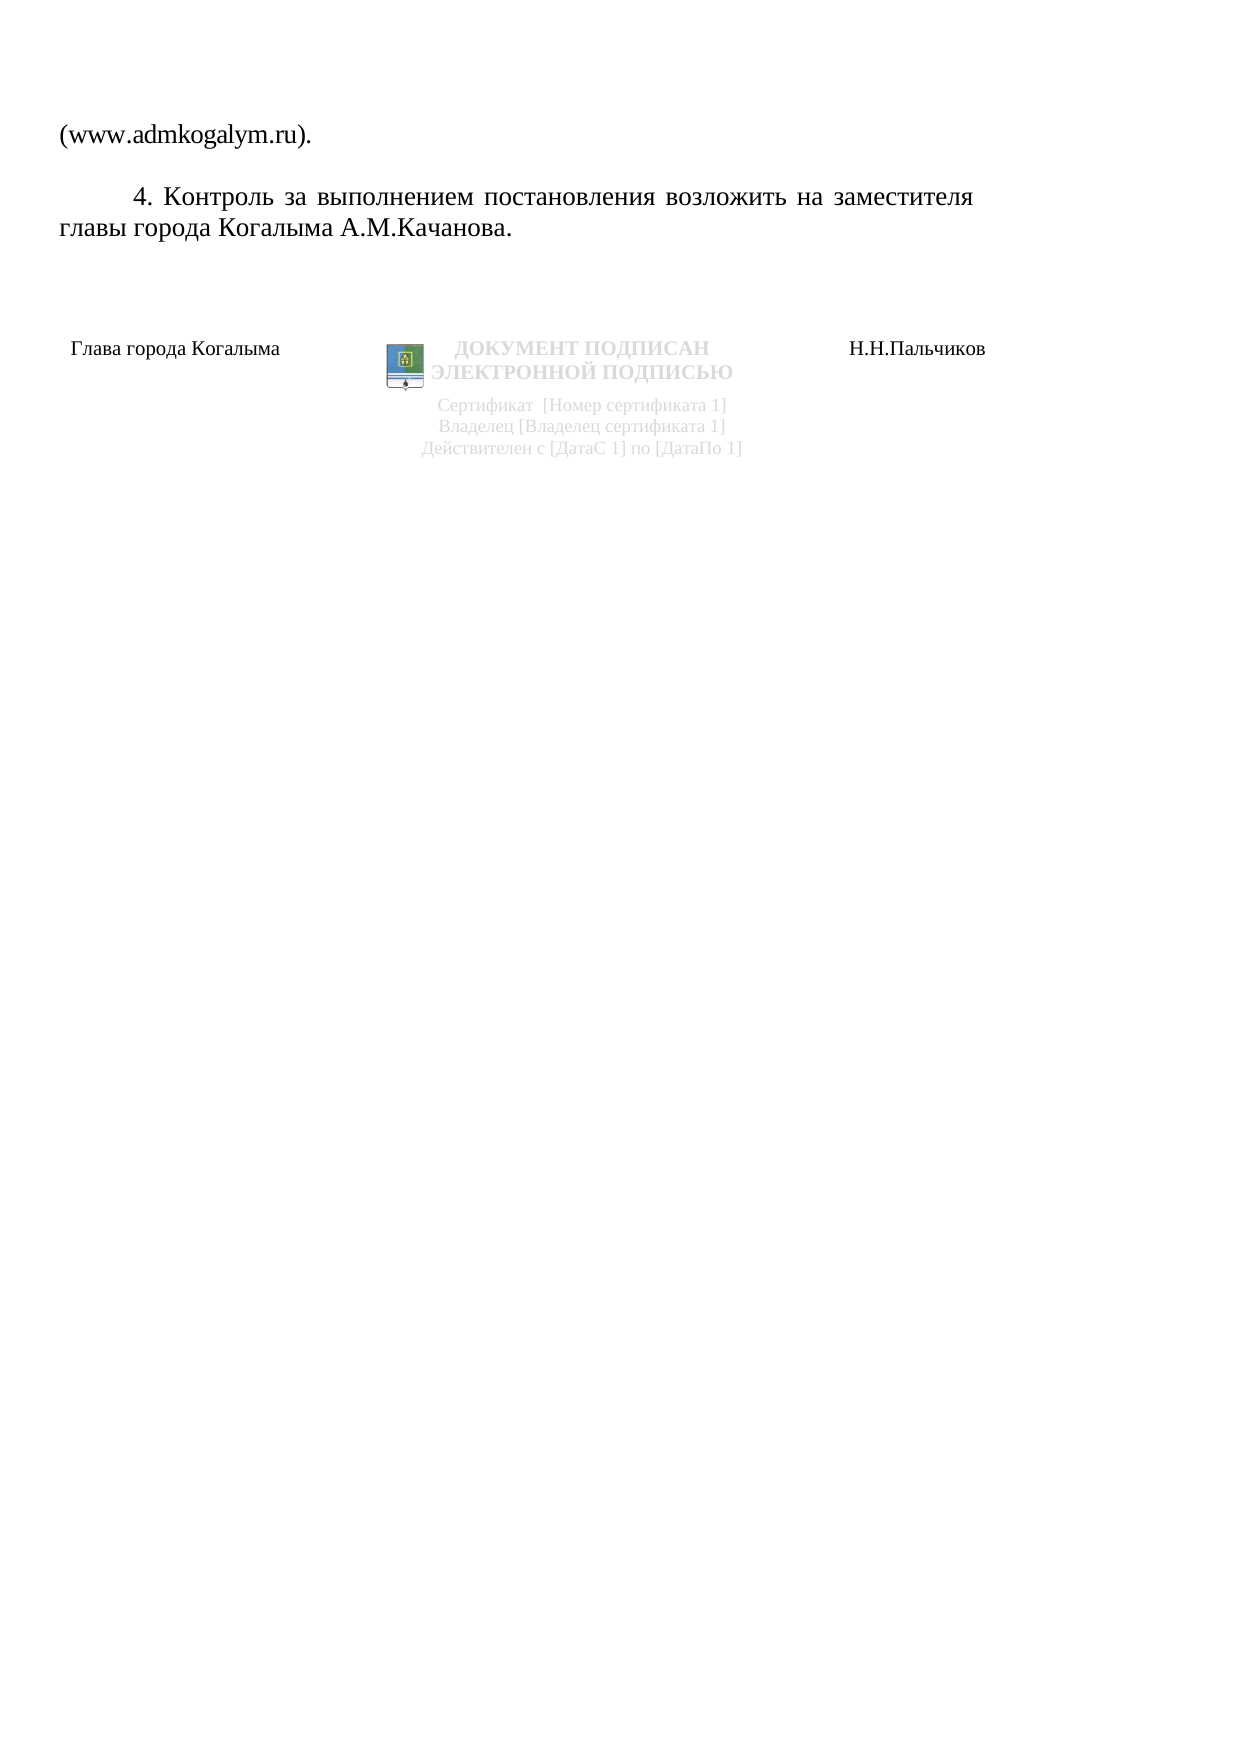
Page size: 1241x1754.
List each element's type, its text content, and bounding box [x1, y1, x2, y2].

text 4. Контроль за выполнением постановления возложить на заместителя главы города Когалыма А.М.Качанова. [59, 180, 974, 243]
table_header [794, 336, 997, 459]
table_header [372, 336, 794, 459]
picture [386, 344, 424, 391]
table_header [59, 336, 372, 459]
